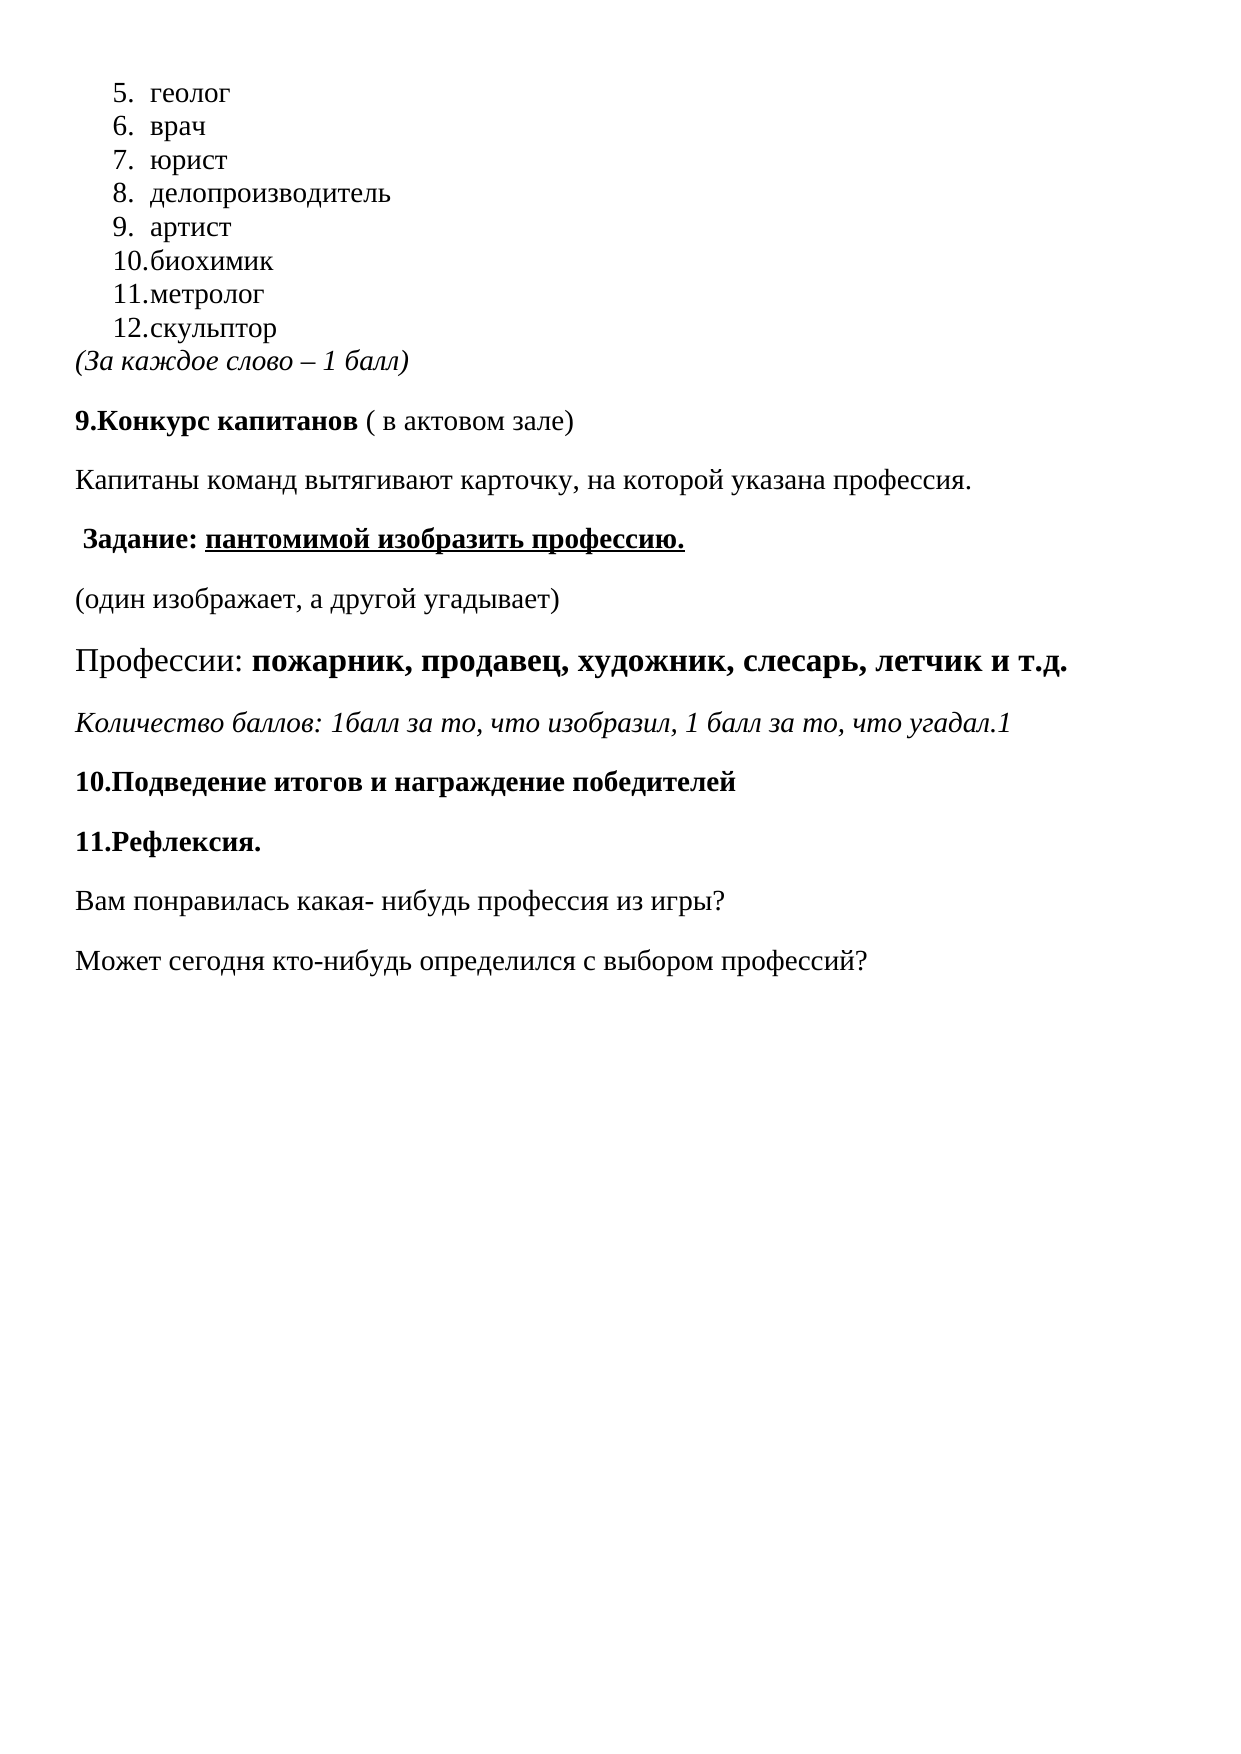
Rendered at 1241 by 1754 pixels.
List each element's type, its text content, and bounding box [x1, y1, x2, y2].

text Количество баллов: 1балл за то, что изобразил, 1 балл за то, что угадал.1 [75, 705, 1165, 739]
text (За каждое слово – 1 балл) [75, 343, 1165, 377]
list геолог [112, 75, 1165, 108]
list юрист [112, 142, 1165, 176]
text Задание: пантомимой изобразить профессию. [75, 521, 1165, 555]
list скульптор [112, 310, 1165, 343]
text 11.Рефлексия. [75, 824, 1165, 857]
text Профессии: пожарник, продавец, художник, слесарь, летчик и т.д. [75, 640, 1165, 678]
text (один изображает, а другой угадывает) [75, 581, 1165, 614]
list делопроизводитель [112, 176, 1165, 209]
list биохимик [112, 243, 1165, 276]
text Вам понравилась какая- нибудь профессия из игры? [75, 883, 1165, 917]
list врач [112, 108, 1165, 142]
list метролог [112, 276, 1165, 310]
text 9.Конкурс капитанов ( в актовом зале) [75, 403, 1165, 436]
text Может сегодня кто-нибудь определился с выбором профессий? [75, 943, 1165, 976]
list артист [112, 209, 1165, 243]
text 10.Подведение итогов и награждение победителей [75, 764, 1165, 798]
text Капитаны команд вытягивают карточку, на которой указана профессия. [75, 462, 1165, 496]
